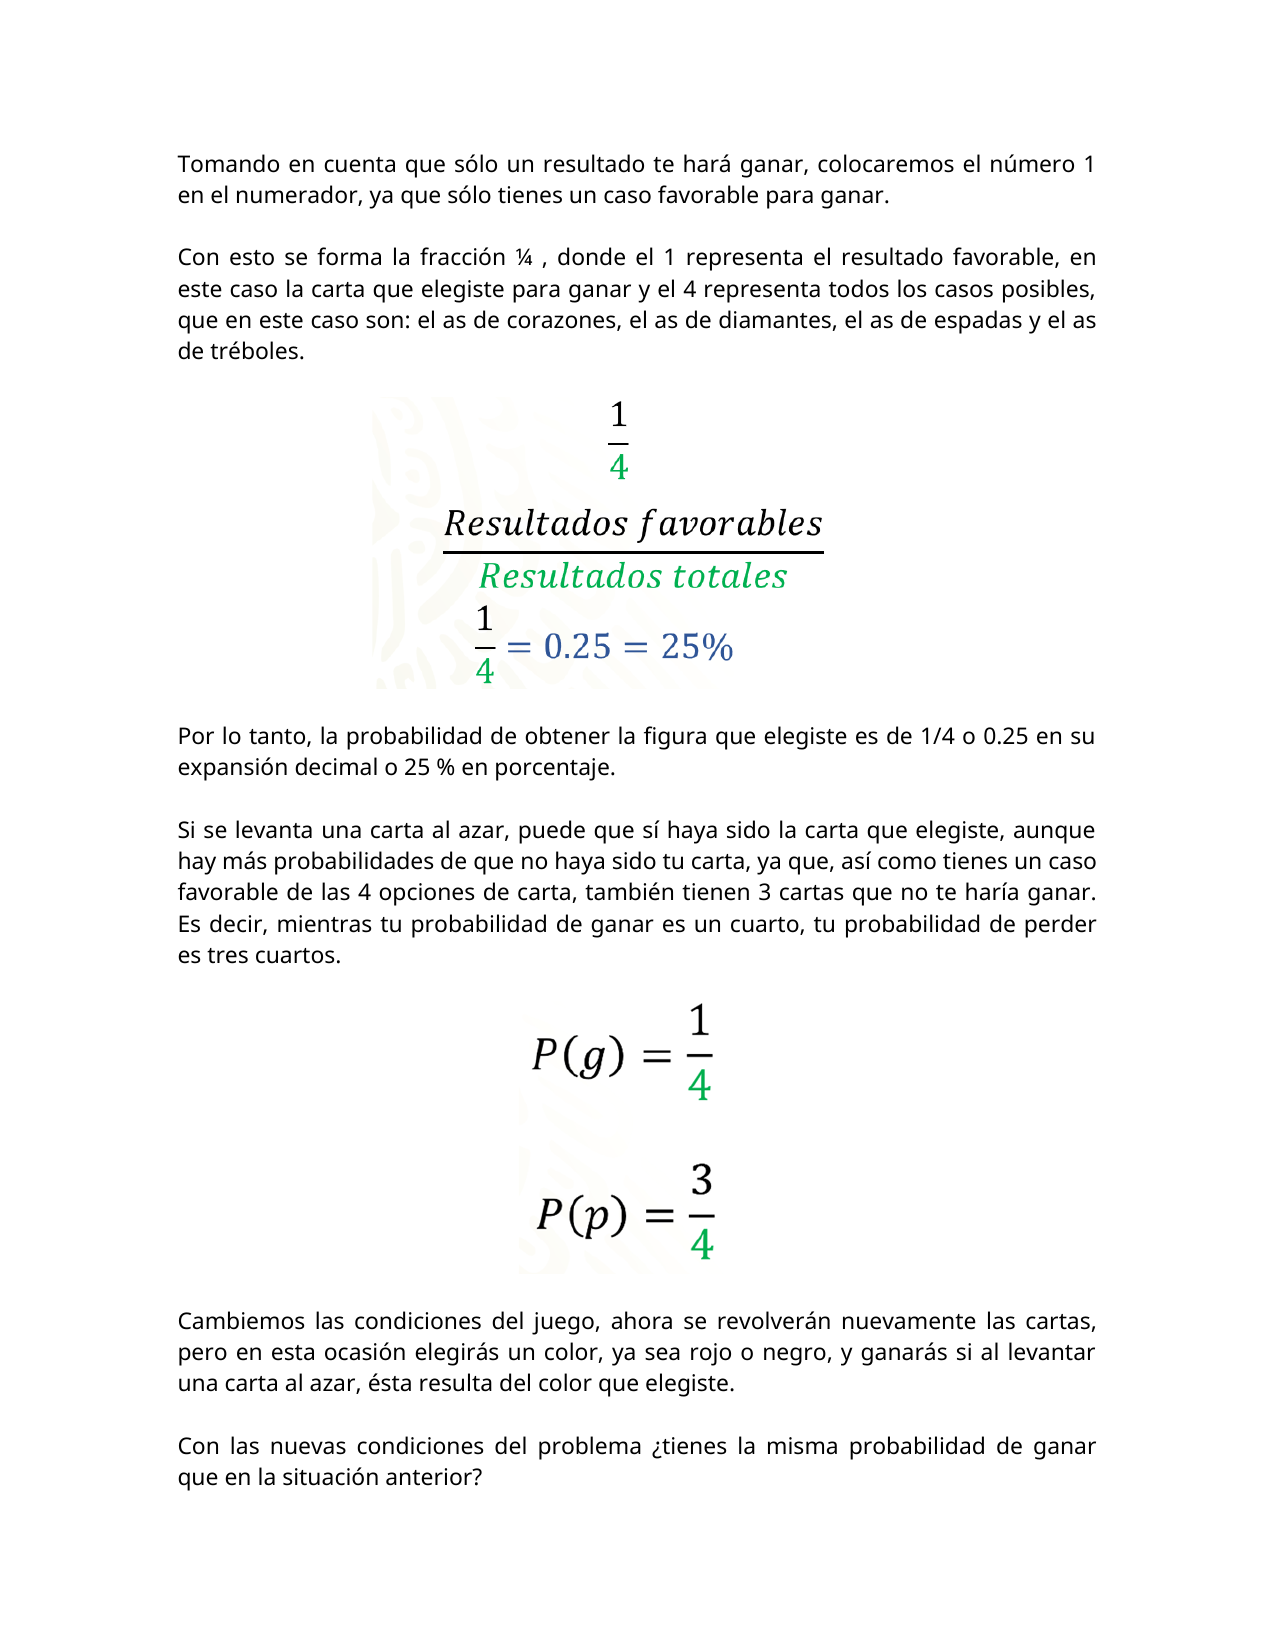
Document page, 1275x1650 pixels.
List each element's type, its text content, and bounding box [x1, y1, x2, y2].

text Por lo tanto, la probabilidad de obtener la figura que elegiste es de 1/4 o 0.25 en su expansión decimal o 25 % en porcentaje. [177, 720, 1098, 782]
text Tomando en cuenta que sólo un resultado te hará ganar, colocaremos el número 1 en el numerador, ya que sólo tienes un caso favorable para ganar. [177, 148, 1098, 210]
text Cambiemos las condiciones del juego, ahora se revolverán nuevamente las cartas, pero en esta ocasión elegirás un color, ya sea rojo o negro, y ganarás si al levantar una carta al azar, ésta resulta del color que elegiste. [177, 1305, 1098, 1398]
picture [372, 397, 903, 689]
text Con las nuevas condiciones del problema ¿tienes la misma probabilidad de ganar que en la situación anterior? [177, 1430, 1098, 1492]
picture [518, 1001, 757, 1274]
text Si se levanta una carta al azar, puede que sí haya sido la carta que elegiste, aunque hay más probabilidades de que no haya sido tu carta, ya que, así como tienes un caso favorable de las 4 opciones de carta, también tienen 3 cartas que no te haría ganar. Es decir, mientras tu probabilidad de ganar es un cuarto, tu probabilidad de perder es tres cuartos. [177, 814, 1098, 970]
text Con esto se forma la fracción ¼ , donde el 1 representa el resultado favorable, en este caso la carta que elegiste para ganar y el 4 representa todos los casos posibles, que en este caso son: el as de corazones, el as de diamantes, el as de espadas y el as de tréboles. [177, 241, 1098, 366]
